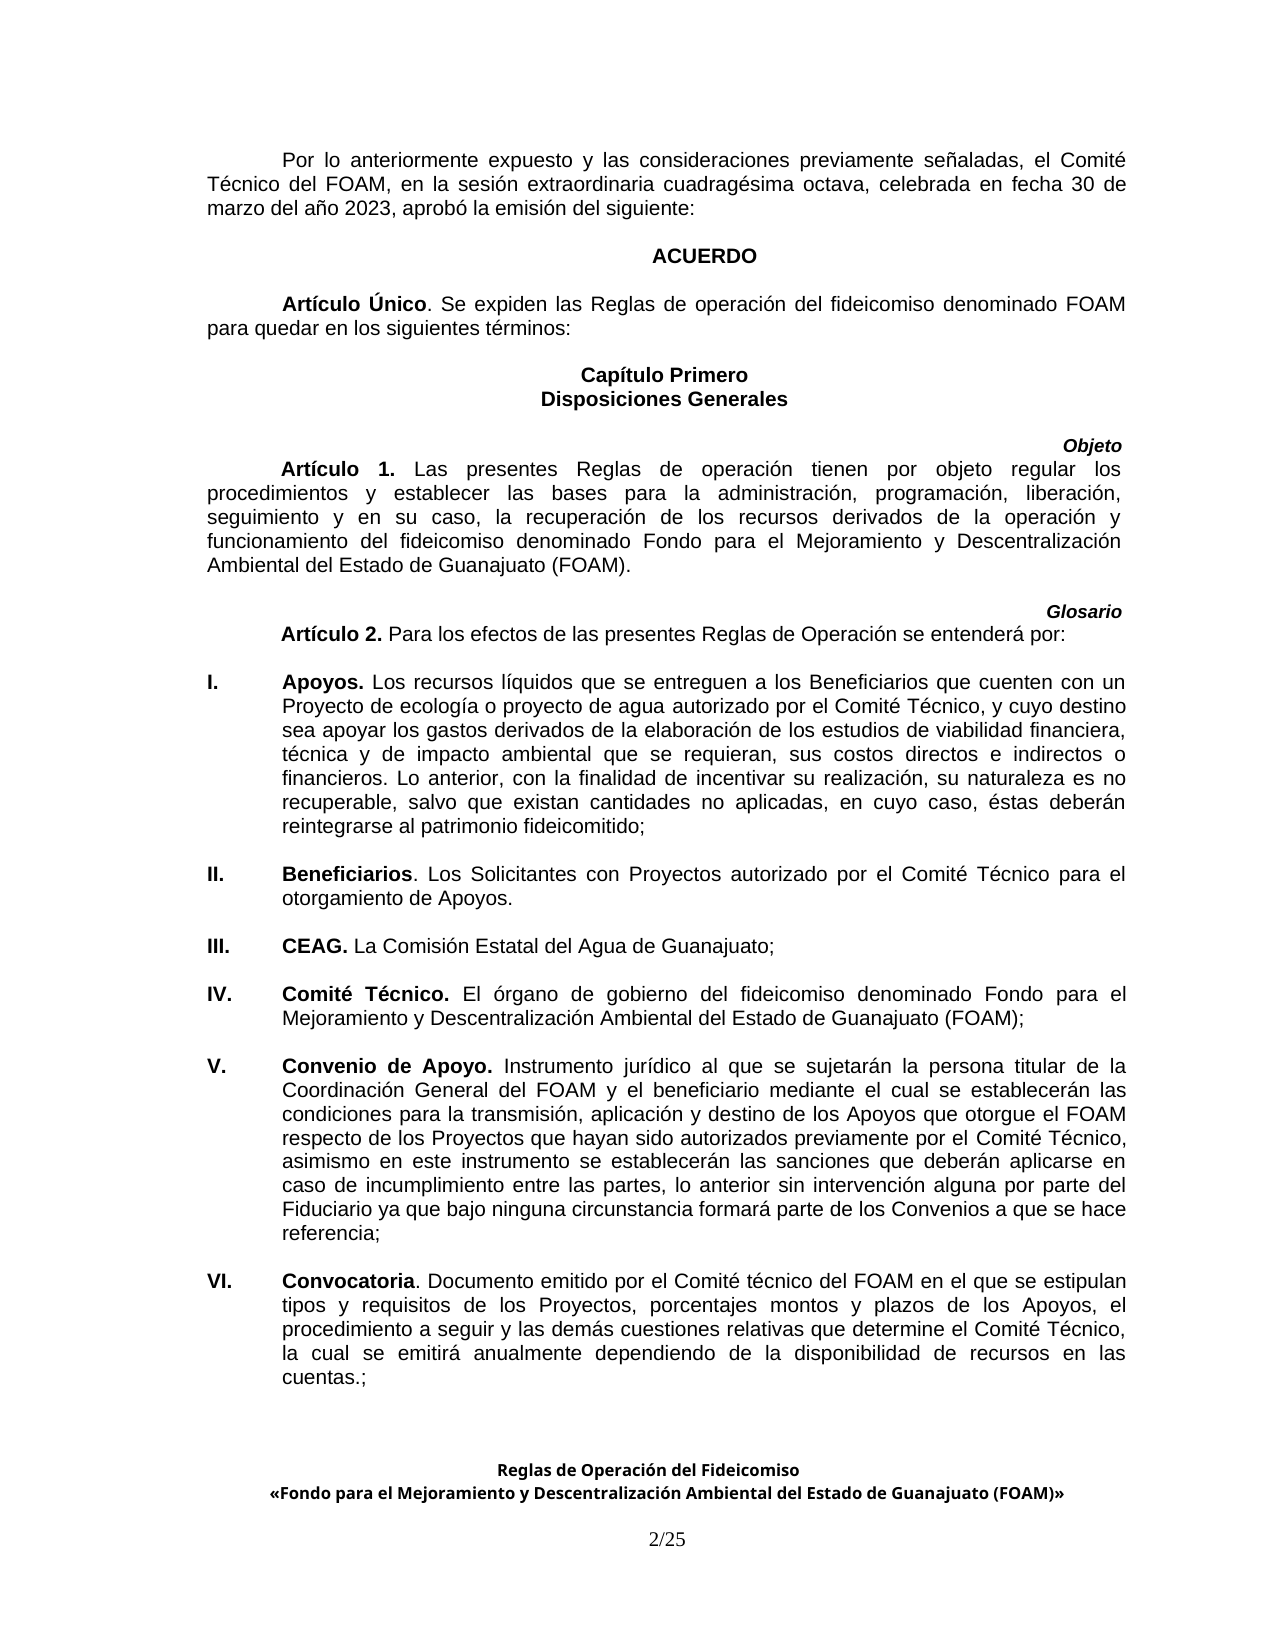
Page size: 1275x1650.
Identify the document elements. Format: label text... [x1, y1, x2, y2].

text Objeto [207, 435, 1122, 457]
text Capítulo Primero [207, 363, 1122, 387]
text Artículo 2. Para los efectos de las presentes Reglas de Operación se entenderá por: [207, 622, 1127, 646]
list Apoyos. Los recursos líquidos que se entreguen a los Beneficiarios que cuenten con un Proyecto de ecología o proyecto de agua autorizado por el Comité Técnico, y cuyo destino sea apoyar los gastos derivados de la elaboración de los estudios de viabilidad financiera, técnica y de impacto ambiental que se requieran, sus costos directos e indirectos o financieros. Lo anterior, con la finalidad de incentivar su realización, su naturaleza es no recuperable, salvo que existan cantidades no aplicadas, en cuyo caso, éstas deberán reintegrarse al patrimonio fideicomitido; [207, 670, 1127, 838]
list CEAG. La Comisión Estatal del Agua de Guanajuato; [207, 934, 1127, 958]
list Convocatoria. Documento emitido por el Comité técnico del FOAM en el que se estipulan tipos y requisitos de los Proyectos, porcentajes montos y plazos de los Apoyos, el procedimiento a seguir y las demás cuestiones relativas que determine el Comité Técnico, la cual se emitirá anualmente dependiendo de la disponibilidad de recursos en las cuentas.; [207, 1269, 1127, 1389]
list Beneficiarios. Los Solicitantes con Proyectos autorizado por el Comité Técnico para el otorgamiento de Apoyos. [207, 862, 1127, 910]
text Glosario [207, 601, 1122, 622]
text ACUERDO [207, 243, 1127, 267]
text Artículo 1. Las presentes Reglas de operación tienen por objeto regular los procedimientos y establecer las bases para la administración, programación, liberación, seguimiento y en su caso, la recuperación de los recursos derivados de la operación y funcionamiento del fideicomiso denominado Fondo para el Mejoramiento y Descentralización Ambiental del Estado de Guanajuato (FOAM). [207, 457, 1122, 577]
text Por lo anteriormente expuesto y las consideraciones previamente señaladas, el Comité Técnico del FOAM, en la sesión extraordinaria cuadragésima octava, celebrada en fecha 30 de marzo del año 2023, aprobó la emisión del siguiente: [207, 148, 1127, 219]
list Convenio de Apoyo. Instrumento jurídico al que se sujetarán la persona titular de la Coordinación General del FOAM y el beneficiario mediante el cual se establecerán las condiciones para la transmisión, aplicación y destino de los Apoyos que otorgue el FOAM respecto de los Proyectos que hayan sido autorizados previamente por el Comité Técnico, asimismo en este instrumento se establecerán las sanciones que deberán aplicarse en caso de incumplimiento entre las partes, lo anterior sin intervención alguna por parte del Fiduciario ya que bajo ninguna circunstancia formará parte de los Convenios a que se hace referencia; [207, 1053, 1127, 1245]
subtitle Disposiciones Generales [207, 387, 1122, 411]
list Comité Técnico. El órgano de gobierno del fideicomiso denominado Fondo para el Mejoramiento y Descentralización Ambiental del Estado de Guanajuato (FOAM); [207, 982, 1127, 1029]
text Artículo Único. Se expiden las Reglas de operación del fideicomiso denominado FOAM para quedar en los siguientes términos: [207, 291, 1127, 339]
